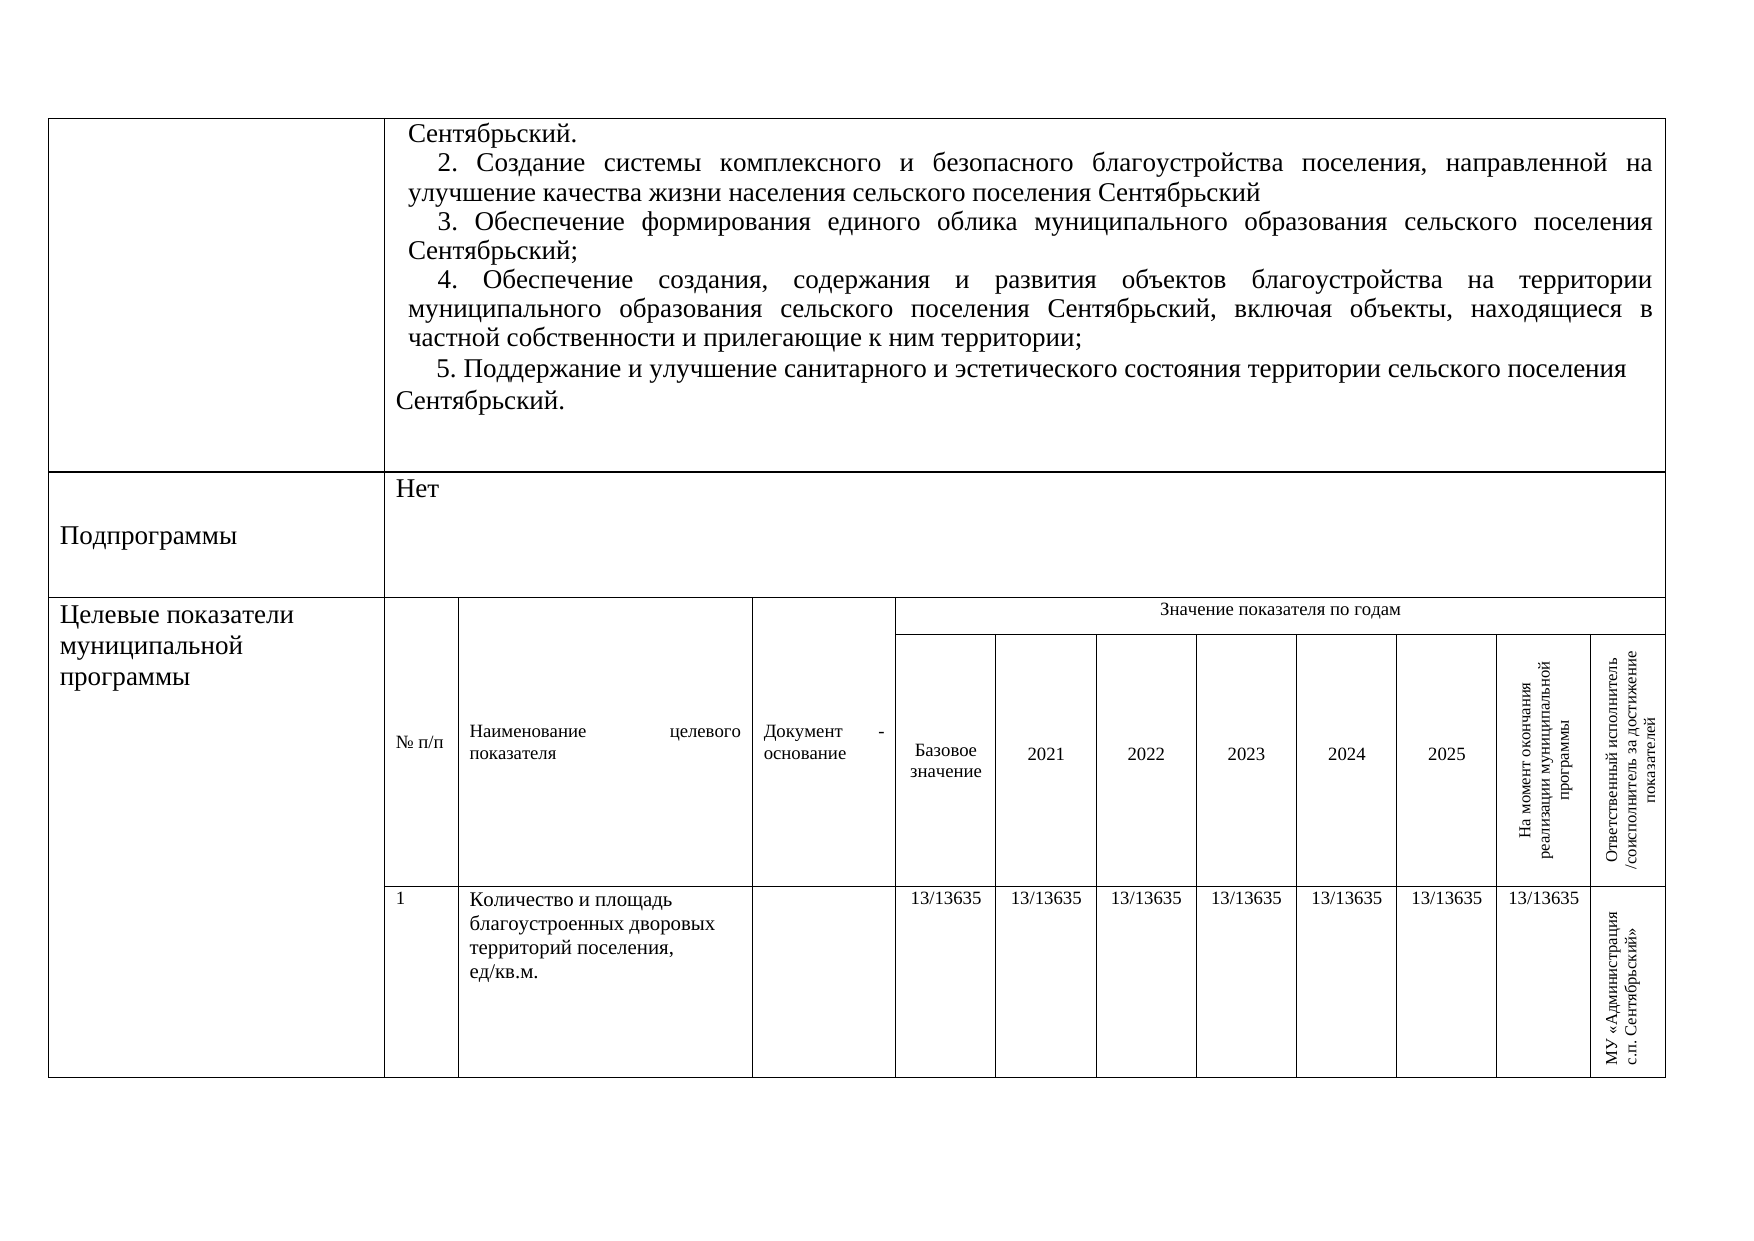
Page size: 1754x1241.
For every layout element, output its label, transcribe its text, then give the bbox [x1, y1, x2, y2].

table_cell Подпрограммы [49, 473, 384, 597]
table_cell Базовое значение [896, 635, 995, 886]
table_cell 2025 [1397, 635, 1496, 886]
table_cell На момент окончания реализации муниципальной программы [1497, 635, 1590, 886]
table_cell 13/13635 [1497, 887, 1590, 1077]
table_cell 13/13635 [1397, 887, 1496, 1077]
table_cell 13/13635 [1197, 887, 1296, 1077]
table_cell Наименование целевого показателя [459, 598, 752, 886]
table_cell 2024 [1297, 635, 1396, 886]
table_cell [49, 119, 384, 471]
table_cell 2022 [1097, 635, 1196, 886]
table_cell Значение показателя по годам [896, 598, 1665, 634]
table_cell Документ -основание [753, 598, 895, 886]
table_cell Количество и площадь благоустроенных дворовых территорий поселения, ед/кв.м. [459, 887, 752, 1077]
table_cell Целевые показатели муниципальной программы [49, 598, 384, 1077]
table_cell 13/13635 [996, 887, 1096, 1077]
table_cell [753, 887, 895, 1077]
table_cell Ответственный исполнитель /соисполнитель за достижение показателей [1591, 635, 1665, 886]
table_cell 2021 [996, 635, 1096, 886]
table_cell Нет [385, 473, 1665, 597]
table_cell 13/13635 [896, 887, 995, 1077]
table_cell 13/13635 [1297, 887, 1396, 1077]
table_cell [385, 119, 1665, 471]
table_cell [1591, 887, 1665, 1077]
table_cell № п/п [385, 598, 458, 886]
table_cell 13/13635 [1097, 887, 1196, 1077]
table_cell 2023 [1197, 635, 1296, 886]
table_cell 1 [385, 887, 458, 1077]
